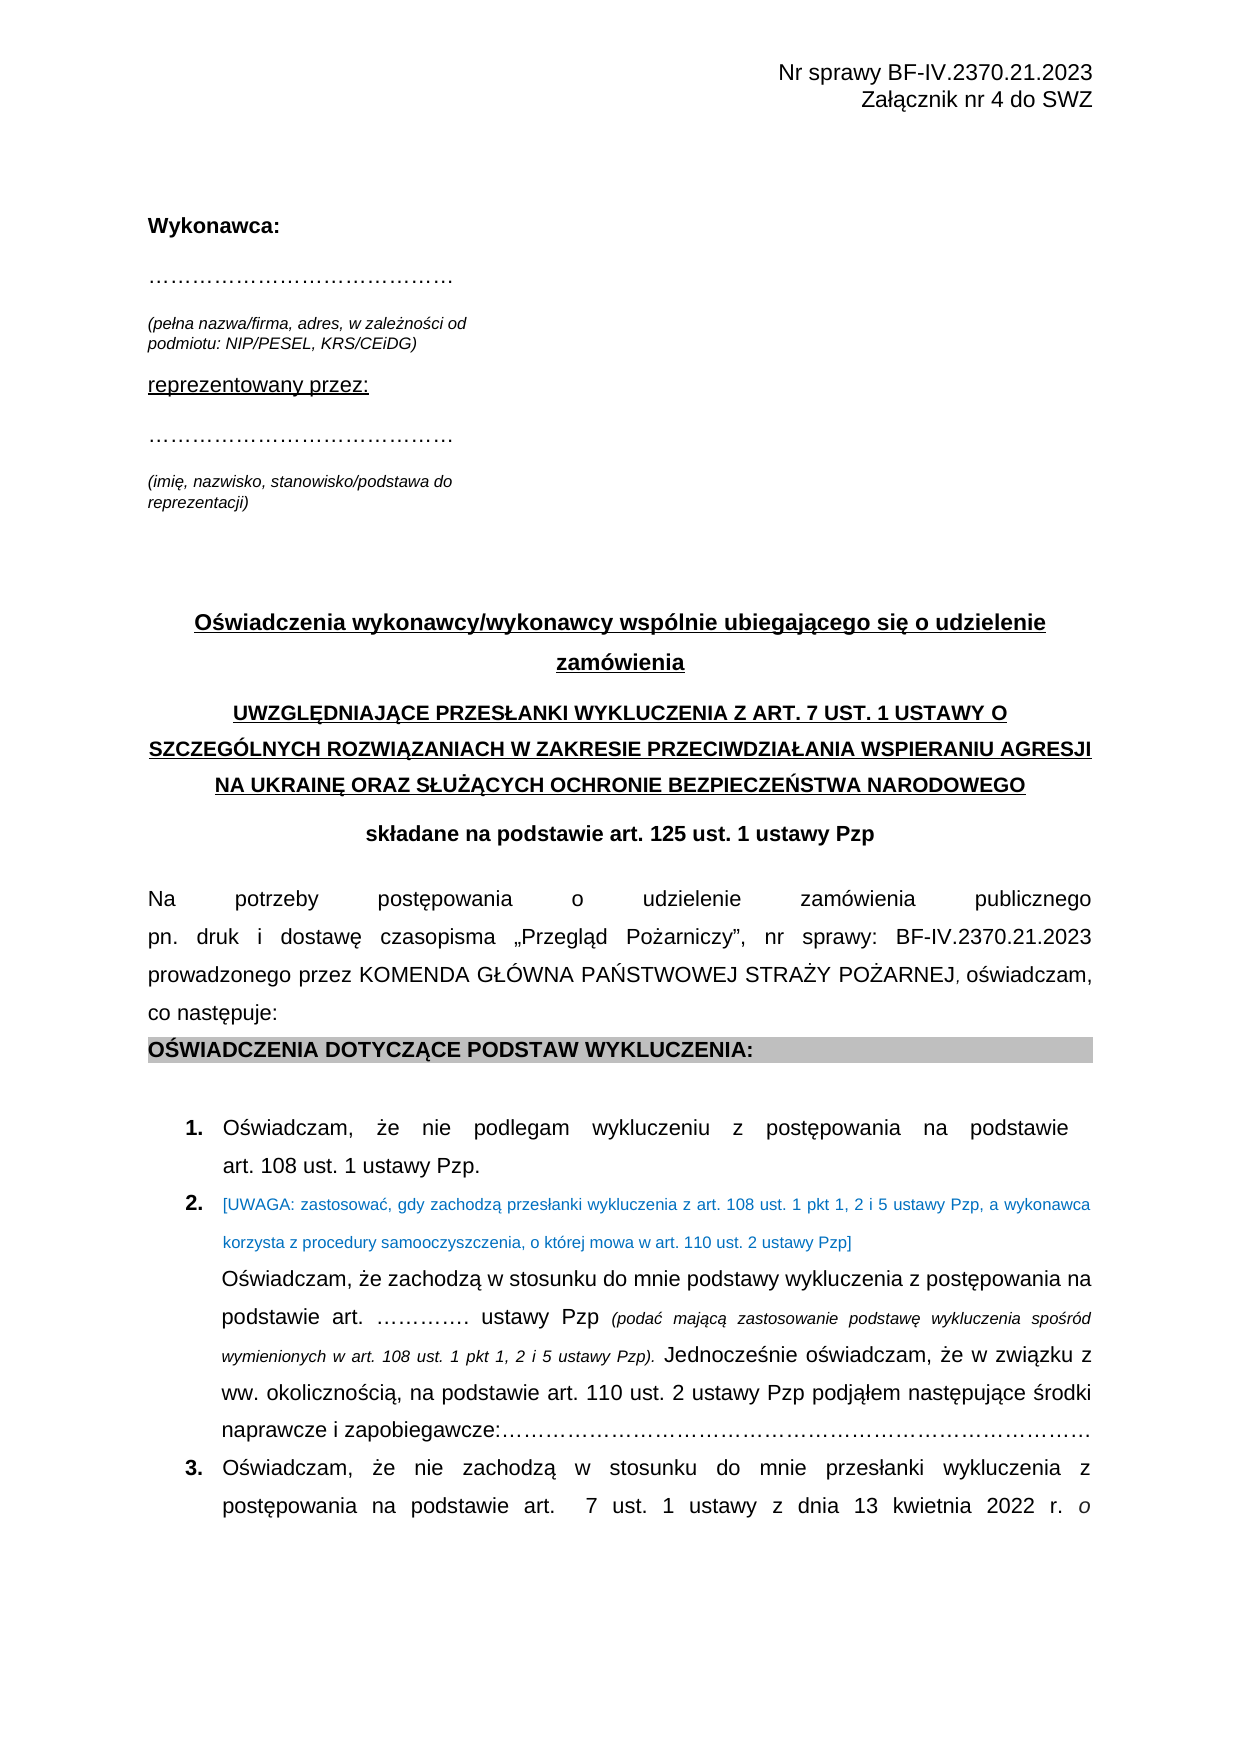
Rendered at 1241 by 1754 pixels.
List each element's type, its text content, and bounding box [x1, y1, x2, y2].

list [185, 1455, 1093, 1518]
text (imię, nazwisko, stanowisko/podstawa do reprezentacji) [148, 472, 472, 512]
text …………………………………… [148, 422, 472, 447]
text UWZGLĘDNIAJĄCE PRZESŁANKI WYKLUCZENIA Z ART. 7 UST. 1 USTAWY o szczególnych rozwiązaniach w zakresie przeciwdziałania wspieraniu agresji na Ukrainę oraz służących ochronie bezpieczeństwa narodowego [148, 701, 1093, 797]
text reprezentowany przez: [148, 371, 1093, 397]
text Oświadczam, że zachodzą w stosunku do mnie podstawy wykluczenia z postępowania na podstawie art. …………. ustawy Pzp (podać mającą zastosowanie podstawę wykluczenia spośród wymienionych w art. 108 ust. 1 pkt 1, 2 i 5 ustawy Pzp). Jednocześnie oświadczam, że w związku z ww. okolicznością, na podstawie art. 110 ust. 2 ustawy Pzp podjąłem następujące środki naprawcze i zapobiegawcze:……………………………………………………………………… [221, 1266, 1093, 1442]
text (pełna nazwa/firma, adres, w zależności od podmiotu: NIP/PESEL, KRS/CEiDG) [148, 313, 472, 353]
text Nr sprawy BF-IV.2370.21.2023 Załącznik nr 4 do SWZ [148, 59, 1093, 112]
text …………………………………… [148, 263, 472, 288]
text Na potrzeby postępowania o udzielenie zamówienia publicznego pn. druk i dostawę czasopisma „Przegląd Pożarniczy”, nr sprawy: BF-IV.2370.21.2023 prowadzonego przez KOMENDA GŁÓWNA PAŃSTWOWEJ STRAŻY POŻARNEJ, oświadczam, co następuje: [148, 886, 1093, 1025]
text składane na podstawie art. 125 ust. 1 ustawy Pzp [148, 821, 1093, 846]
list [UWAGA: zastosować, gdy zachodzą przesłanki wykluczenia z art. 108 ust. 1 pkt 1, 2 i 5 ustawy Pzp, a wykonawca korzysta z procedury samooczyszczenia, o której mowa w art. 110 ust. 2 ustawy Pzp] [185, 1190, 1093, 1253]
text Oświadczenia wykonawcy/wykonawcy wspólnie ubiegającego się o udzielenie zamówienia [148, 609, 1093, 675]
text OŚWIADCZENIA DOTYCZĄCE PODSTAW WYKLUCZENIA: [148, 1037, 1093, 1063]
list Oświadczam, że nie podlegam wykluczeniu z postępowania na podstawie art. 108 ust. 1 ustawy Pzp. [185, 1115, 1093, 1178]
text Wykonawca: [148, 213, 1093, 238]
